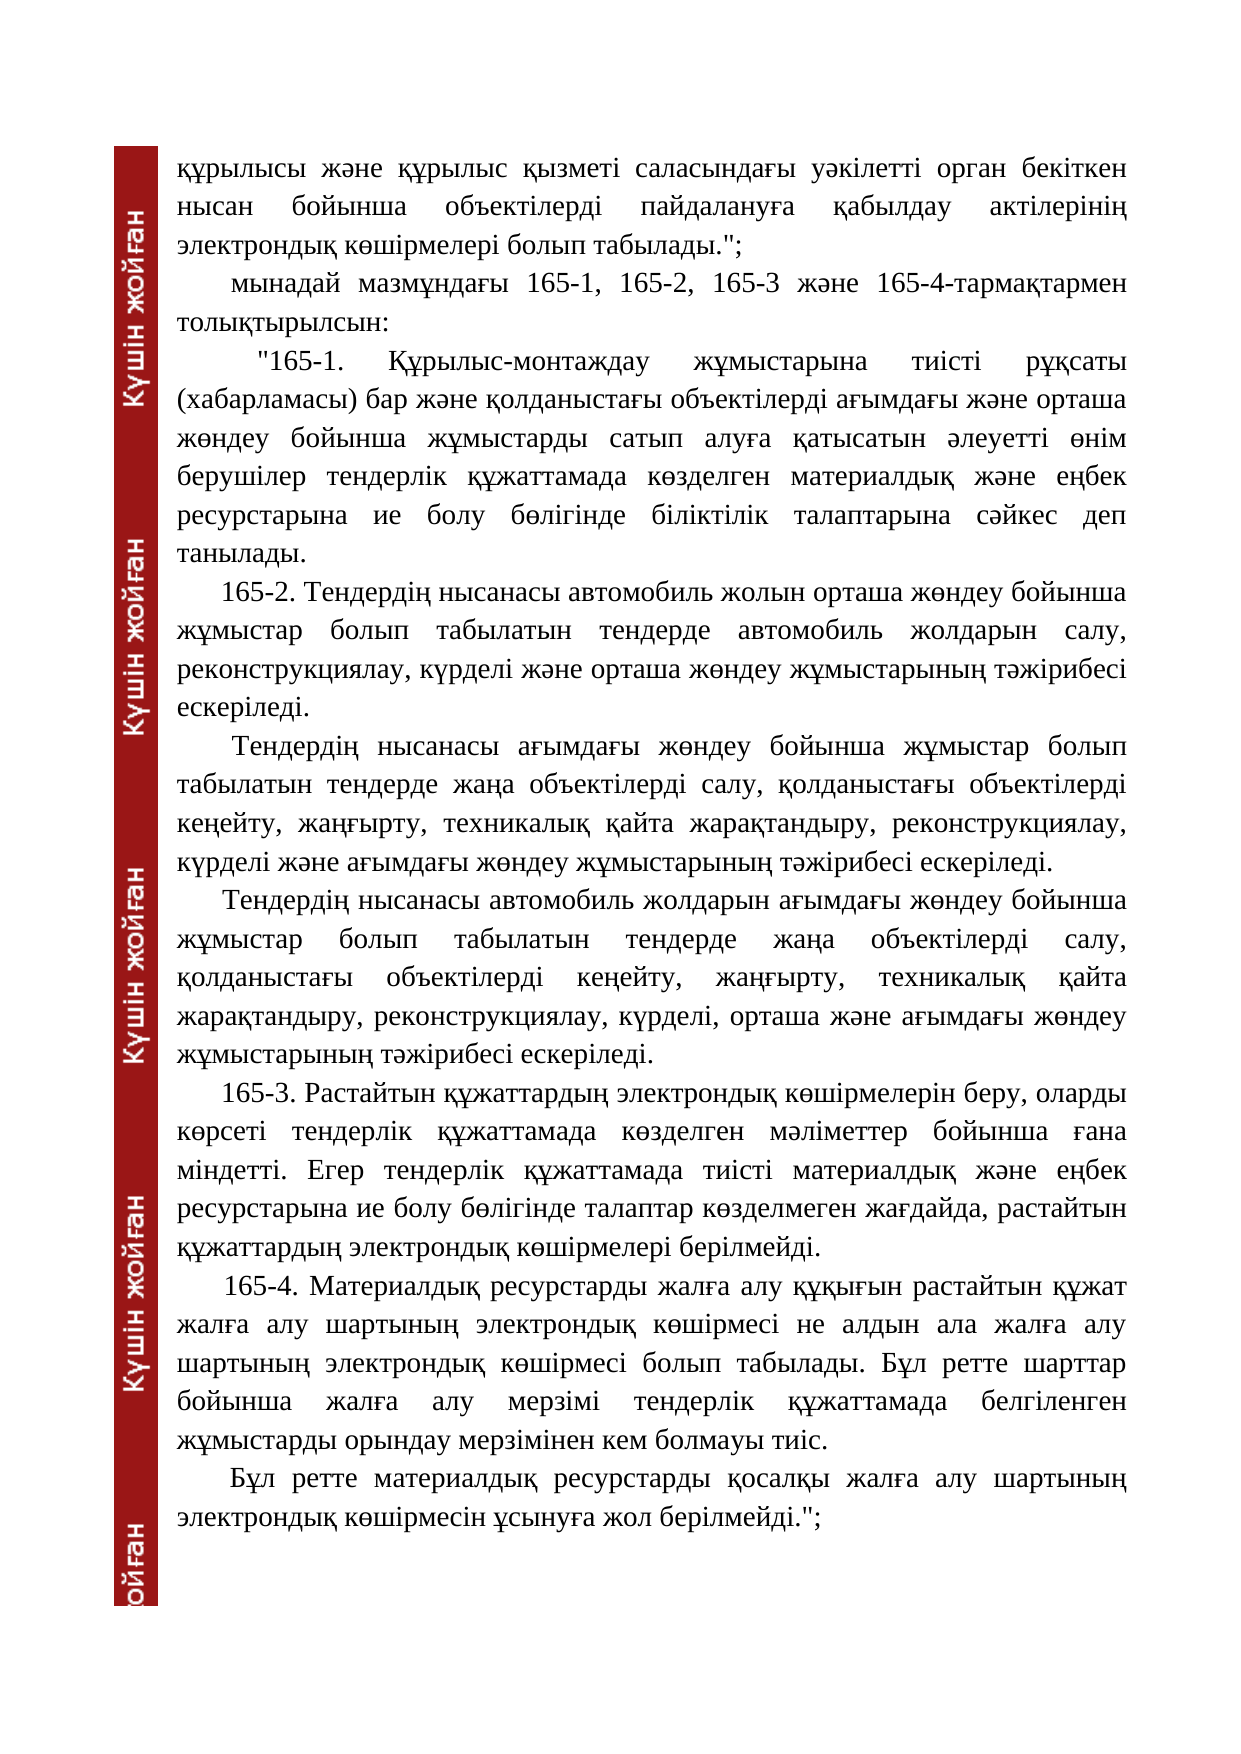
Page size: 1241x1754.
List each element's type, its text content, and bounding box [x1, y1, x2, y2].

text 165-3. Растайтын құжаттардың электрондық көшірмелерін беру, оларды көрсеті тендерлік құжаттамада көзделген мәліметтер бойынша ғана міндетті. Егер тендерлік құжаттамада тиісті материалдық және еңбек ресурстарына ие болу бөлігінде талаптар көзделмеген жағдайда, растайтын құжаттардың электрондық көшірмелері берілмейді. [112, 1075, 1128, 1263]
picture [114, 723, 158, 728]
picture [114, 569, 158, 574]
text мынадай мазмұндағы 165-1, 165-2, 165-3 және 165-4-тармақтармен толықтырылсын: [112, 266, 1128, 338]
picture [114, 261, 158, 266]
picture [114, 877, 158, 882]
picture [114, 1263, 158, 1268]
picture [114, 1532, 158, 1606]
text Тендердің нысанасы автомобиль жолдарын ағымдағы жөндеу бойынша жұмыстар болып табылатын тендерде жаңа объектілерді салу, қолданыстағы объектілерді кеңейту, жаңғырту, техникалық қайта жарақтандыру, реконструкциялау, күрделі, орташа және ағымдағы жөндеу жұмыстарының тәжірибесі ескеріледі. [112, 882, 1128, 1070]
text 165-2. Тендердің нысанасы автомобиль жолын орташа жөндеу бойынша жұмыстар болып табылатын тендерде автомобиль жолдарын салу, реконструкциялау, күрделі және орташа жөндеу жұмыстарының тәжірибесі ескеріледі. [112, 574, 1128, 723]
picture [114, 338, 158, 343]
picture [114, 1455, 158, 1460]
text "165-1. Құрылыс-монтаждау жұмыстарына тиісті рұқсаты (хабарламасы) бар және қолданыстағы объектілерді ағымдағы және орташа жөндеу бойынша жұмыстарды сатып алуға қатысатын әлеуетті өнім берушілер тендерлік құжаттамада көзделген материалдық және еңбек ресурстарына ие болу бөлігінде біліктілік талаптарына сәйкес деп танылады. [112, 343, 1128, 569]
picture [114, 146, 158, 150]
picture [114, 1070, 158, 1075]
text Бұл ретте материалдық ресурстарды қосалқы жалға алу шартының электрондық көшірмесін ұсынуға жол берілмейді."; [112, 1460, 1128, 1532]
text Тендердің нысанасы ағымдағы жөндеу бойынша жұмыстар болып табылатын тендерде жаңа объектілерді салу, қолданыстағы объектілерді кеңейту, жаңғырту, техникалық қайта жарақтандыру, реконструкциялау, күрделі және ағымдағы жөндеу жұмыстарының тәжірибесі ескеріледі. [112, 728, 1128, 877]
text 165-4. Материалдық ресурстарды жалға алу құқығын растайтын құжат жалға алу шартының электрондық көшірмесі не алдын ала жалға алу шартының электрондық көшірмесі болып табылады. Бұл ретте шарттар бойынша жалға алу мерзімі тендерлік құжаттамада белгіленген жұмыстарды орындау мерзімінен кем болмауы тиіс. [112, 1268, 1128, 1455]
